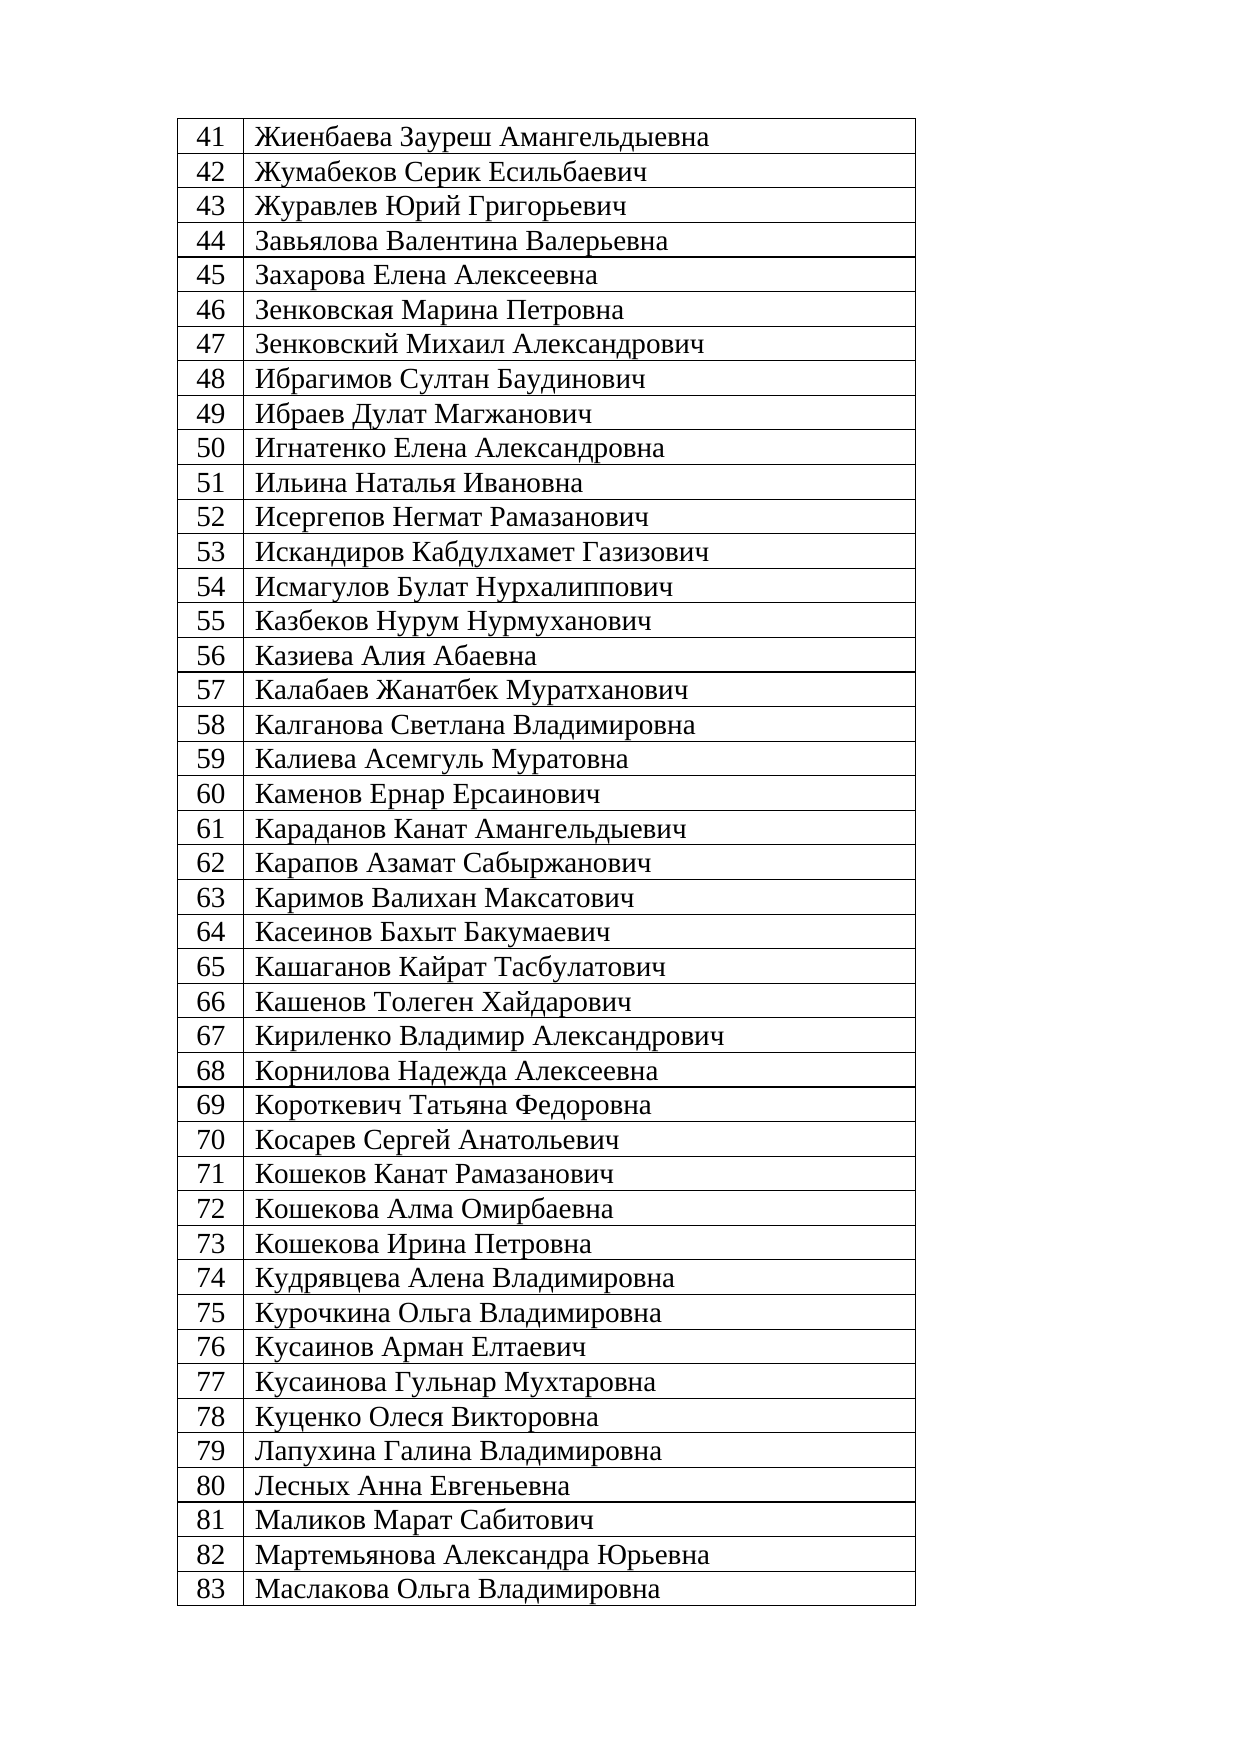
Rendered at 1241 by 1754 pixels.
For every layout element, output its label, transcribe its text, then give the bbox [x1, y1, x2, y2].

table_cell Курочкина Ольга Владимировна [244, 1295, 915, 1328]
table_cell Искандиров Кабдулхамет Газизович [244, 534, 915, 568]
table_cell 80 [178, 1468, 243, 1501]
table_cell 46 [178, 292, 243, 326]
table_cell 77 [178, 1364, 243, 1398]
table_cell 47 [178, 327, 243, 360]
table_cell Кашенов Толеген Хайдарович [244, 984, 915, 1017]
table_cell 69 [178, 1088, 243, 1121]
table_cell 79 [178, 1433, 243, 1467]
table_cell 50 [178, 430, 243, 464]
table_cell 83 [178, 1572, 243, 1605]
table_cell 60 [178, 776, 243, 810]
table_cell 51 [178, 465, 243, 498]
table_cell Мартемьянова Александра Юрьевна [244, 1537, 915, 1571]
table_cell Кошекова Алма Омирбаевна [244, 1191, 915, 1225]
table_cell Ибраев Дулат Магжанович [244, 396, 915, 429]
table_cell 64 [178, 915, 243, 948]
table_cell 48 [178, 361, 243, 395]
table_cell Лапухина Галина Владимировна [244, 1433, 915, 1467]
table_cell Зенковская Марина Петровна [244, 292, 915, 326]
table_cell Лесных Анна Евгеньевна [244, 1468, 915, 1501]
table_cell Караданов Канат Амангельдыевич [244, 811, 915, 844]
table_cell Журавлев Юрий Григорьевич [244, 188, 915, 222]
table_cell 72 [178, 1191, 243, 1225]
table_cell Исергепов Негмат Рамазанович [244, 500, 915, 533]
table_cell Завьялова Валентина Валерьевна [244, 223, 915, 256]
table_cell Калиева Асемгуль Муратовна [244, 742, 915, 775]
table_cell 44 [178, 223, 243, 256]
table_cell Ильина Наталья Ивановна [244, 465, 915, 498]
table_cell 67 [178, 1018, 243, 1052]
table_cell Кусаинов Арман Елтаевич [244, 1330, 915, 1363]
table_cell 49 [178, 396, 243, 429]
table_cell Калабаев Жанатбек Муратханович [244, 673, 915, 706]
table_cell 53 [178, 534, 243, 568]
table_cell 57 [178, 673, 243, 706]
table_cell Казиева Алия Абаевна [244, 638, 915, 671]
table_cell Ибрагимов Султан Баудинович [244, 361, 915, 395]
table_cell 78 [178, 1399, 243, 1432]
table_cell Кусаинова Гульнар Мухтаровна [244, 1364, 915, 1398]
table_cell Кудрявцева Алена Владимировна [244, 1260, 915, 1294]
table_cell 55 [178, 603, 243, 637]
table_cell Игнатенко Елена Александровна [244, 430, 915, 464]
table_cell 82 [178, 1537, 243, 1571]
table_cell Кашаганов Кайрат Тасбулатович [244, 949, 915, 983]
table_cell Захарова Елена Алексеевна [244, 258, 915, 291]
table_cell Казбеков Нурум Нурмуханович [244, 603, 915, 637]
table_cell 63 [178, 880, 243, 913]
table_cell 41 [178, 119, 243, 153]
table_cell Кошеков Канат Рамазанович [244, 1157, 915, 1190]
table_cell 68 [178, 1053, 243, 1086]
table_cell 71 [178, 1157, 243, 1190]
table_cell 74 [178, 1260, 243, 1294]
table_cell Калганова Светлана Владимировна [244, 707, 915, 741]
table_cell Маслакова Ольга Владимировна [244, 1572, 915, 1605]
table_cell 70 [178, 1122, 243, 1156]
table_cell Жиенбаева Зауреш Амангельдыевна [244, 119, 915, 153]
table_cell Маликов Марат Сабитович [244, 1503, 915, 1536]
table_cell Кошекова Ирина Петровна [244, 1226, 915, 1259]
table_cell 58 [178, 707, 243, 741]
table_cell 65 [178, 949, 243, 983]
table_cell 62 [178, 845, 243, 879]
table_cell Куценко Олеся Викторовна [244, 1399, 915, 1432]
table_cell Корнилова Надежда Алексеевна [244, 1053, 915, 1086]
table_cell Исмагулов Булат Нурхалиппович [244, 569, 915, 602]
table_cell Жумабеков Серик Есильбаевич [244, 154, 915, 187]
table_cell Каримов Валихан Максатович [244, 880, 915, 913]
table_cell 61 [178, 811, 243, 844]
table_cell 43 [178, 188, 243, 222]
table_cell 54 [178, 569, 243, 602]
table_cell 56 [178, 638, 243, 671]
table_cell Короткевич Татьяна Федоровна [244, 1088, 915, 1121]
table_cell Карапов Азамат Сабыржанович [244, 845, 915, 879]
table_cell Каменов Ернар Ерсаинович [244, 776, 915, 810]
table_cell Кириленко Владимир Александрович [244, 1018, 915, 1052]
table_cell Косарев Сергей Анатольевич [244, 1122, 915, 1156]
table_cell 76 [178, 1330, 243, 1363]
table_cell 45 [178, 258, 243, 291]
table_cell 81 [178, 1503, 243, 1536]
table_cell Касеинов Бахыт Бакумаевич [244, 915, 915, 948]
table_cell 42 [178, 154, 243, 187]
table_cell 59 [178, 742, 243, 775]
table_cell 73 [178, 1226, 243, 1259]
table_cell 66 [178, 984, 243, 1017]
table_cell Зенковский Михаил Александрович [244, 327, 915, 360]
table_cell 52 [178, 500, 243, 533]
table_cell 75 [178, 1295, 243, 1328]
